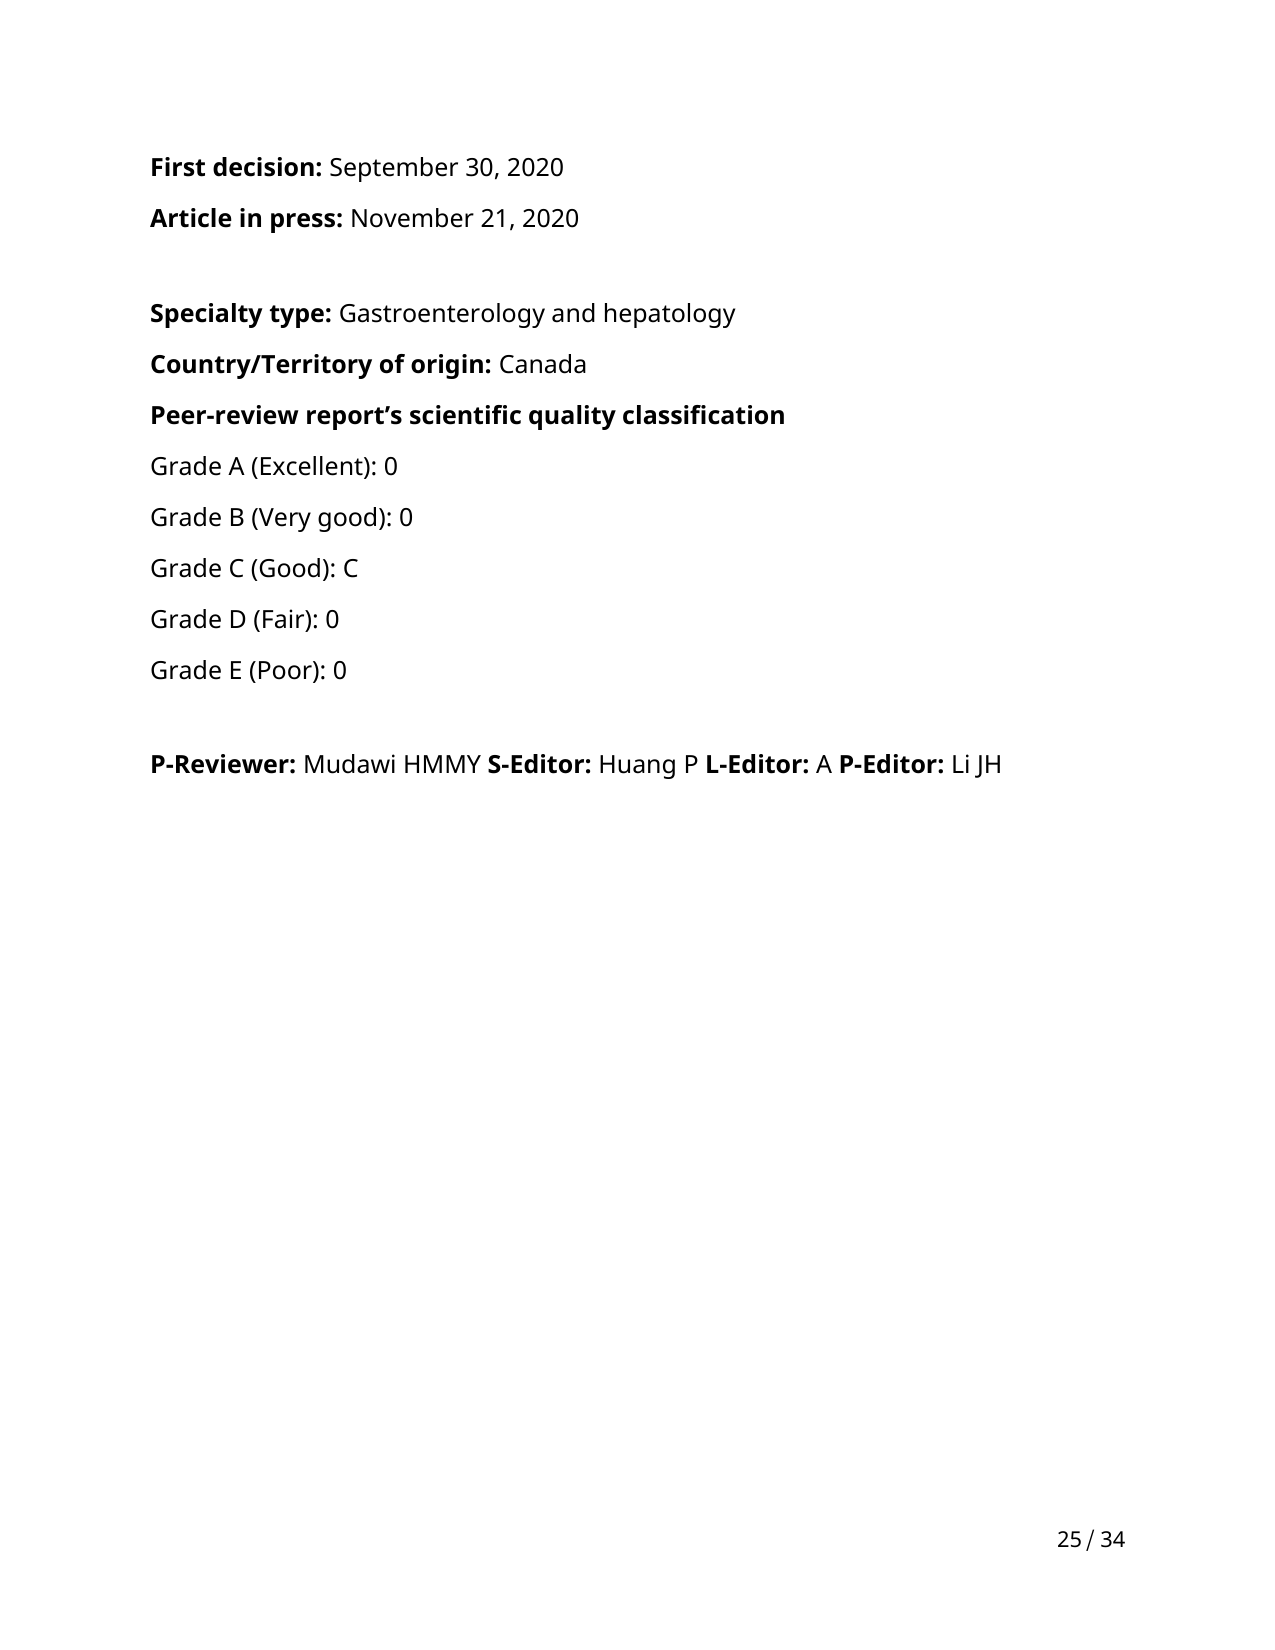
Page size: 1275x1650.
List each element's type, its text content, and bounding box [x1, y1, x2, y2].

text Country/Territory of origin: Canada [150, 346, 1125, 380]
text Grade A (Excellent): 0 [150, 448, 1125, 482]
text First decision: September 30, 2020 [150, 150, 1125, 184]
text Grade B (Very good): 0 [150, 499, 1125, 533]
text P-Reviewer: Mudawi HMMY S-Editor: Huang P L-Editor: A P-Editor: Li JH [150, 747, 1125, 781]
text Peer-review report’s scientific quality classification [150, 397, 1125, 431]
text Article in press: November 21, 2020 [150, 201, 1125, 235]
text Grade E (Poor): 0 [150, 652, 1125, 687]
text Specialty type: Gastroenterology and hepatology [150, 295, 1125, 329]
text Grade C (Good): C [150, 550, 1125, 584]
text Grade D (Fair): 0 [150, 601, 1125, 636]
